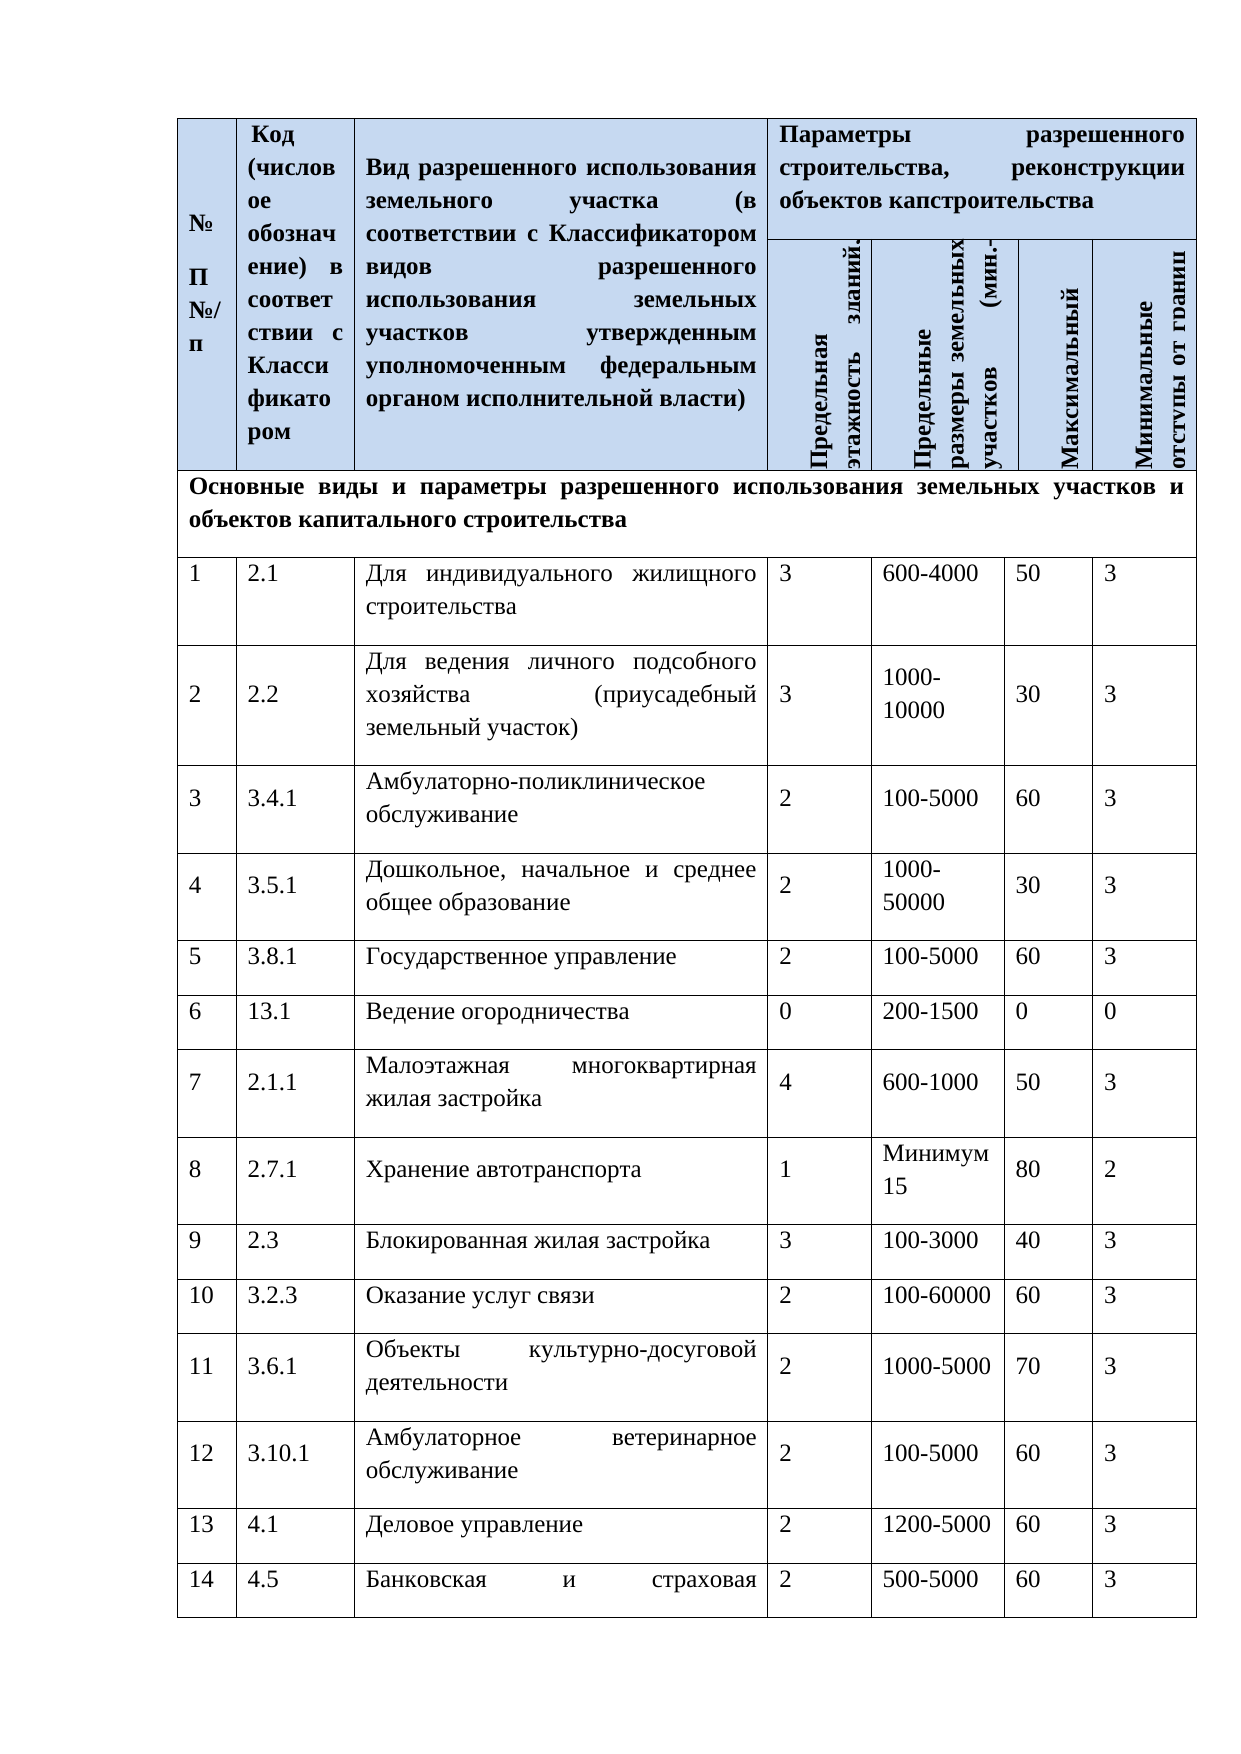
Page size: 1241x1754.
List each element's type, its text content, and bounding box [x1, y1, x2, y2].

table_cell 50 [1005, 1050, 1092, 1137]
table_cell Амбулаторно-поликлиническое обслуживание [355, 766, 767, 853]
table_cell 3 [1093, 1280, 1196, 1333]
table_cell 13.1 [237, 996, 354, 1049]
table_cell 1000-5000 [872, 1334, 1004, 1421]
table_cell 4.5 [237, 1564, 354, 1617]
table_cell 100-5000 [872, 941, 1004, 995]
table_header Вид разрешенного использования земельного участка (в соответствии с Классификатором видов разрешенного использования земельных участков утвержденным уполномоченным федеральным органом исполнительной власти) [355, 119, 767, 470]
table_cell 3.2.3 [237, 1280, 354, 1333]
table_cell 2.1.1 [237, 1050, 354, 1137]
table_cell Государственное управление [355, 941, 767, 995]
table_cell 2 [768, 1422, 871, 1508]
table_cell 3 [1093, 1422, 1196, 1508]
table_cell 60 [1005, 1422, 1092, 1508]
table_cell 60 [1005, 1509, 1092, 1563]
table_cell 2.1 [237, 558, 354, 645]
table_cell 3 [768, 646, 871, 765]
table_cell 1 [768, 1138, 871, 1224]
table_cell 3 [1093, 941, 1196, 995]
table_cell Предельные размеры земельных участков (мин.-макс.), кв.м [872, 240, 1018, 470]
table_cell Оказание услуг связи [355, 1280, 767, 1333]
table_cell 11 [178, 1334, 236, 1421]
table_header № П№/п [178, 119, 236, 470]
table_cell 3 [768, 558, 871, 645]
table_cell 100-3000 [872, 1225, 1004, 1279]
table_cell 2.3 [237, 1225, 354, 1279]
table_cell 4.1 [237, 1509, 354, 1563]
table_cell 100-5000 [872, 766, 1004, 853]
table_cell Для индивидуального жилищного строительства [355, 558, 767, 645]
table_cell Блокированная жилая застройка [355, 1225, 767, 1279]
table_cell 2.2 [237, 646, 354, 765]
table_cell 3.6.1 [237, 1334, 354, 1421]
table_cell 5 [178, 941, 236, 995]
table_cell 4 [178, 854, 236, 940]
table_cell 30 [1005, 854, 1092, 940]
table_cell 2 [178, 646, 236, 765]
table_cell 1 [178, 558, 236, 645]
table_cell 60 [1005, 1280, 1092, 1333]
table_cell 60 [1005, 766, 1092, 853]
table_cell 6 [178, 996, 236, 1049]
table_cell 1200-5000 [872, 1509, 1004, 1563]
table_cell Предельная этажность зданий, строений, сооружений, этаж [768, 240, 871, 470]
table_cell 30 [1005, 646, 1092, 765]
table_cell 7 [178, 1050, 236, 1137]
table_cell 60 [1005, 941, 1092, 995]
table_cell 14 [178, 1564, 236, 1617]
table_cell 3 [1093, 1509, 1196, 1563]
table_cell 1000-50000 [872, 854, 1004, 940]
table_cell 3 [1093, 558, 1196, 645]
table_cell 10 [178, 1280, 236, 1333]
table_cell 600-4000 [872, 558, 1004, 645]
table_cell 3.4.1 [237, 766, 354, 853]
table_cell 40 [1005, 1225, 1092, 1279]
table_cell 4 [768, 1050, 871, 1137]
table_cell Минимум15 [872, 1138, 1004, 1224]
table_cell Хранение автотранспорта [355, 1138, 767, 1224]
table_cell Банковская и страховая деятельность [355, 1564, 767, 1617]
table_cell Основные виды и параметры разрешенного использования земельных участков и объектов капитального строительства [178, 471, 1196, 557]
table_cell 3 [1093, 1334, 1196, 1421]
table_cell 1000-10000 [872, 646, 1004, 765]
table_cell 80 [1005, 1138, 1092, 1224]
table_cell 3 [1093, 766, 1196, 853]
table_cell Объекты культурно-досуговой деятельности [355, 1334, 767, 1421]
table_cell 3 [1093, 1564, 1196, 1617]
table_header Параметры разрешенного строительства, реконструкции объектов капстроительства [768, 119, 1196, 239]
table_cell 3 [178, 766, 236, 853]
table_cell 600-1000 [872, 1050, 1004, 1137]
table_cell 0 [1005, 996, 1092, 1049]
table_cell Амбулаторное ветеринарное обслуживание [355, 1422, 767, 1508]
table_cell 70 [1005, 1334, 1092, 1421]
table_cell 2 [768, 941, 871, 995]
table_cell 12 [178, 1422, 236, 1508]
table_cell Дошкольное, начальное и среднее общее образование [355, 854, 767, 940]
table_cell Деловое управление [355, 1509, 767, 1563]
table_cell Максимальный процент застройки, % [1019, 240, 1092, 470]
table_cell 3 [1093, 1225, 1196, 1279]
table_cell Ведение огородничества [355, 996, 767, 1049]
table_cell 2 [768, 854, 871, 940]
table_cell 2 [768, 766, 871, 853]
table_cell 2.7.1 [237, 1138, 354, 1224]
table_cell 200-1500 [872, 996, 1004, 1049]
table_cell 3 [1093, 854, 1196, 940]
table_cell 3 [1093, 646, 1196, 765]
table_cell 9 [178, 1225, 236, 1279]
table_cell 8 [178, 1138, 236, 1224]
table_cell 500-5000 [872, 1564, 1004, 1617]
table_cell 100-5000 [872, 1422, 1004, 1508]
table_cell 2 [768, 1564, 871, 1617]
table_header Код (числовое обозначение) в соответствии с Классификатором [237, 119, 354, 470]
table_cell 3 [768, 1225, 871, 1279]
table_cell 2 [1093, 1138, 1196, 1224]
table_cell 60 [1005, 1564, 1092, 1617]
table_cell 100-60000 [872, 1280, 1004, 1333]
table_cell Для ведения личного подсобного хозяйства (приусадебный земельный участок) [355, 646, 767, 765]
table_cell 2 [768, 1280, 871, 1333]
table_cell 0 [768, 996, 871, 1049]
table_cell 3.5.1 [237, 854, 354, 940]
table_cell 13 [178, 1509, 236, 1563]
table_cell Малоэтажная многоквартирная жилая застройка [355, 1050, 767, 1137]
table_cell 3 [1093, 1050, 1196, 1137]
table_cell 2 [768, 1509, 871, 1563]
table_cell 3.8.1 [237, 941, 354, 995]
table_cell Минимальные отступы от границ земельного участка (м) [1093, 240, 1196, 470]
table_cell 2 [768, 1334, 871, 1421]
table_cell 50 [1005, 558, 1092, 645]
table_cell 0 [1093, 996, 1196, 1049]
table_cell 3.10.1 [237, 1422, 354, 1508]
